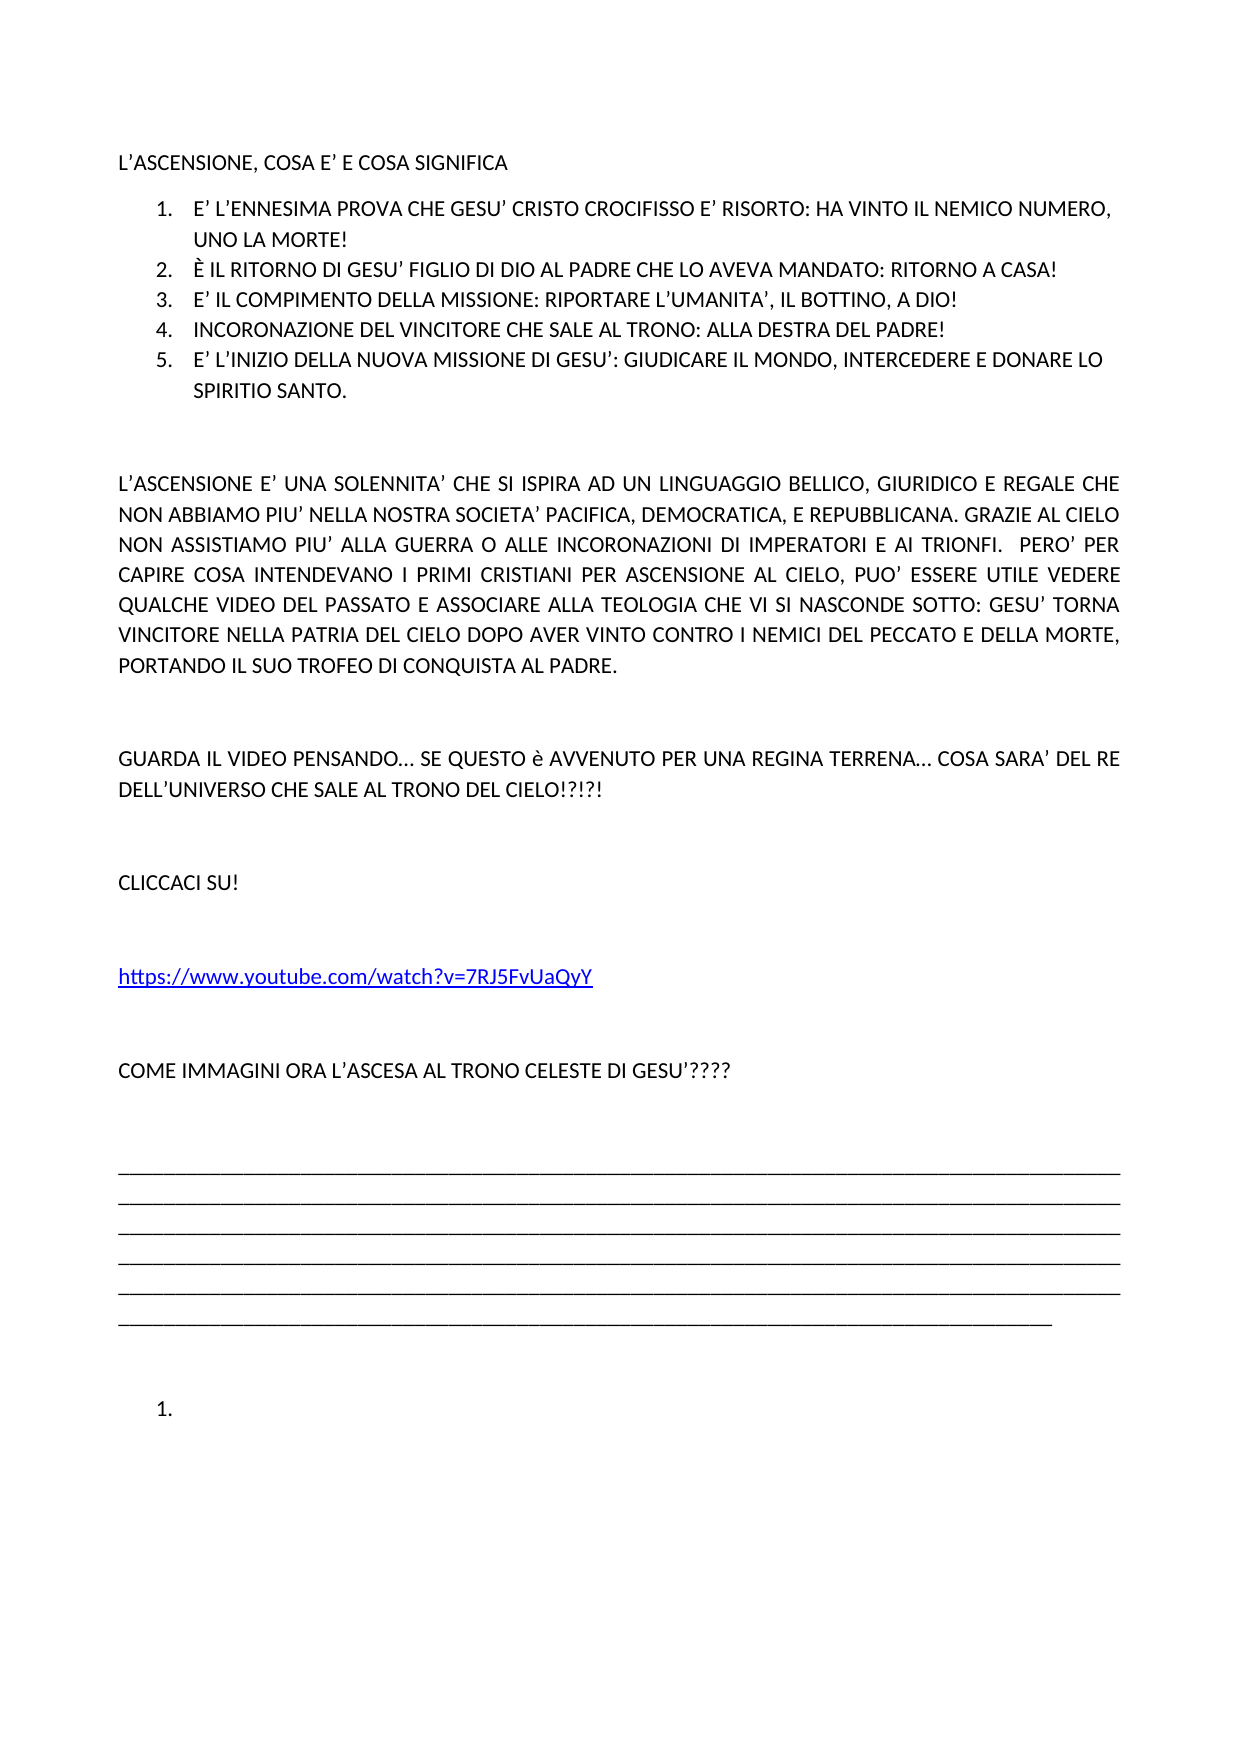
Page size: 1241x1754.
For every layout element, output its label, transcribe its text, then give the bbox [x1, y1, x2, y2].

list E’ L’ENNESIMA PROVA CHE GESU’ CRISTO CROCIFISSO E’ RISORTO: HA VINTO IL NEMICO NUMERO, UNO LA MORTE! [156, 194, 1122, 253]
text COME IMMAGINI ORA L’ASCESA AL TRONO CELESTE DI GESU’???? [118, 1056, 1122, 1084]
text L’ASCENSIONE E’ UNA SOLENNITA’ CHE SI ISPIRA AD UN LINGUAGGIO BELLICO, GIURIDICO E REGALE CHE NON ABBIAMO PIU’ NELLA NOSTRA SOCIETA’ PACIFICA, DEMOCRATICA, E REPUBBLICANA. GRAZIE AL CIELO NON ASSISTIAMO PIU’ ALLA GUERRA O ALLE INCORONAZIONI DI IMPERATORI E AI TRIONFI. PERO’ PER CAPIRE COSA INTENDEVANO I PRIMI CRISTIANI PER ASCENSIONE AL CIELO, PUO’ ESSERE UTILE VEDERE QUALCHE VIDEO DEL PASSATO E ASSOCIARE ALLA TEOLOGIA CHE VI SI NASCONDE SOTTO: GESU’ TORNA VINCITORE NELLA PATRIA DEL CIELO DOPO AVER VINTO CONTRO I NEMICI DEL PECCATO E DELLA MORTE, PORTANDO IL SUO TROFEO DI CONQUISTA AL PADRE. [118, 469, 1122, 679]
list E’ IL COMPIMENTO DELLA MISSIONE: RIPORTARE L’UMANITA’, IL BOTTINO, A DIO! [156, 285, 1122, 313]
list INCORONAZIONE DEL VINCITORE CHE SALE AL TRONO: ALLA DESTRA DEL PADRE! [156, 315, 1122, 343]
list E’ L’INIZIO DELLA NUOVA MISSIONE DI GESU’: GIUDICARE IL MONDO, INTERCEDERE E DONARE LO SPIRITIO SANTO. [156, 346, 1122, 404]
list È IL RITORNO DI GESU’ FIGLIO DI DIO AL PADRE CHE LO AVEVA MANDATO: RITORNO A CASA! [156, 255, 1122, 283]
text GUARDA IL VIDEO PENSANDO… SE QUESTO è AVVENUTO PER UNA REGINA TERRENA… COSA SARA’ DEL RE DELL’UNIVERSO CHE SALE AL TRONO DEL CIELO!?!?! [118, 744, 1122, 803]
text https://www.youtube.com/watch?v=7RJ5FvUaQyY [118, 962, 1122, 990]
text CLICCACI SU! [118, 868, 1122, 896]
text L’ASCENSIONE, COSA E’ E COSA SIGNIFICA [118, 148, 1122, 176]
text __________________________________________________________________________________________________________________________________________________________________________________________________________________________________________________________________________________________________________________________________________________________________________________________________________________________________________________________________________________________________________________________________________ [118, 1150, 1122, 1329]
